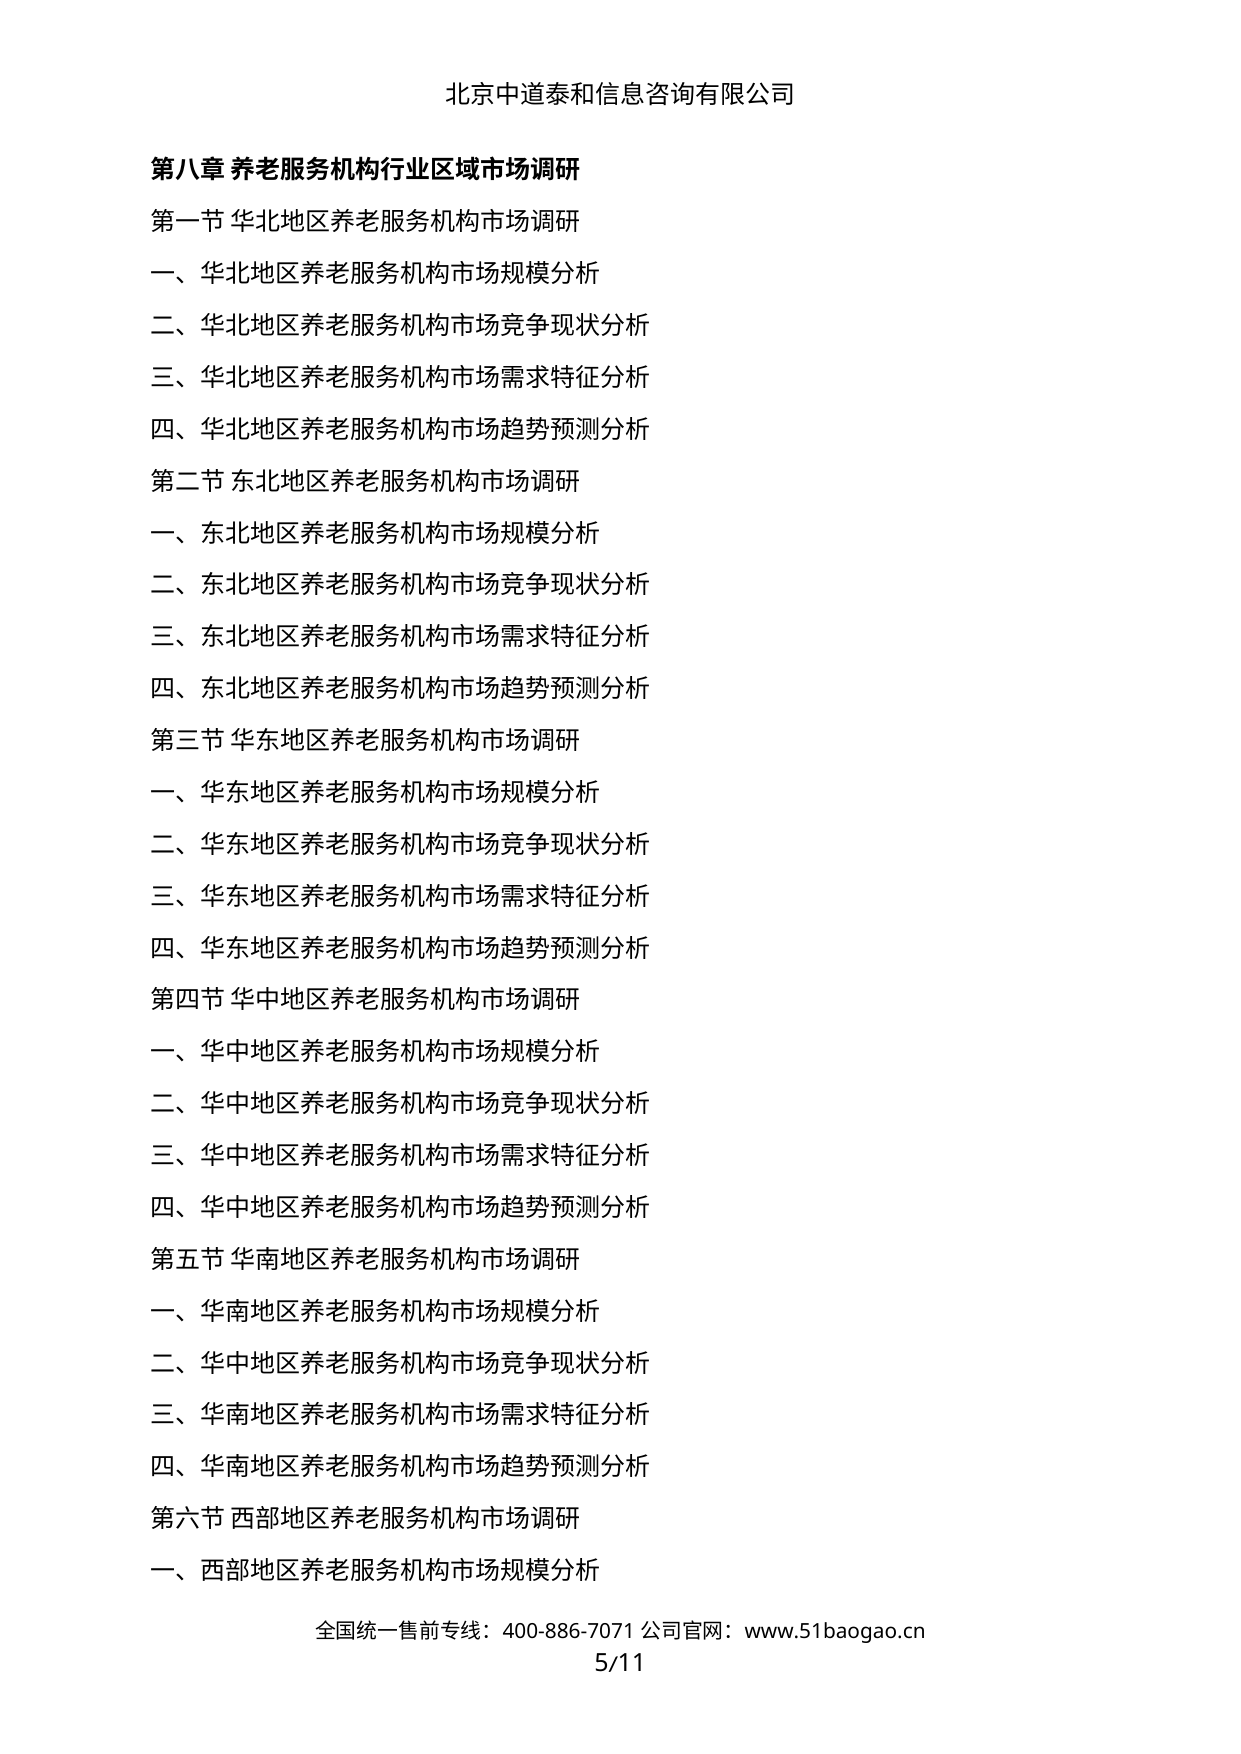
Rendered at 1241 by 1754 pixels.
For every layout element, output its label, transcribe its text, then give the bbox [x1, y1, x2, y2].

text 一、华东地区养老服务机构市场规模分析 [150, 772, 1090, 809]
text 一、华北地区养老服务机构市场规模分析 [150, 254, 1090, 290]
text 一、西部地区养老服务机构市场规模分析 [150, 1551, 1090, 1587]
text 一、华中地区养老服务机构市场规模分析 [150, 1032, 1090, 1068]
text 四、华东地区养老服务机构市场趋势预测分析 [150, 928, 1090, 964]
text 二、华中地区养老服务机构市场竞争现状分析 [150, 1343, 1090, 1379]
text 三、华中地区养老服务机构市场需求特征分析 [150, 1136, 1090, 1172]
text 三、华东地区养老服务机构市场需求特征分析 [150, 876, 1090, 912]
text 二、华北地区养老服务机构市场竞争现状分析 [150, 306, 1090, 342]
text 第五节 华南地区养老服务机构市场调研 [150, 1239, 1090, 1276]
text 第一节 华北地区养老服务机构市场调研 [150, 202, 1090, 238]
text 四、华中地区养老服务机构市场趋势预测分析 [150, 1187, 1090, 1224]
text 一、华南地区养老服务机构市场规模分析 [150, 1291, 1090, 1327]
text 四、华北地区养老服务机构市场趋势预测分析 [150, 409, 1090, 446]
text 三、东北地区养老服务机构市场需求特征分析 [150, 617, 1090, 653]
text 第四节 华中地区养老服务机构市场调研 [150, 980, 1090, 1016]
text 一、东北地区养老服务机构市场规模分析 [150, 513, 1090, 549]
text 第六节 西部地区养老服务机构市场调研 [150, 1499, 1090, 1535]
text 第二节 东北地区养老服务机构市场调研 [150, 461, 1090, 497]
text 三、华北地区养老服务机构市场需求特征分析 [150, 357, 1090, 394]
text 二、东北地区养老服务机构市场竞争现状分析 [150, 565, 1090, 601]
text 二、华东地区养老服务机构市场竞争现状分析 [150, 824, 1090, 861]
text 四、东北地区养老服务机构市场趋势预测分析 [150, 669, 1090, 705]
text 第三节 华东地区养老服务机构市场调研 [150, 721, 1090, 757]
text 三、华南地区养老服务机构市场需求特征分析 [150, 1395, 1090, 1431]
text 四、华南地区养老服务机构市场趋势预测分析 [150, 1447, 1090, 1483]
text 二、华中地区养老服务机构市场竞争现状分析 [150, 1084, 1090, 1120]
text 第八章 养老服务机构行业区域市场调研 [150, 150, 1090, 186]
